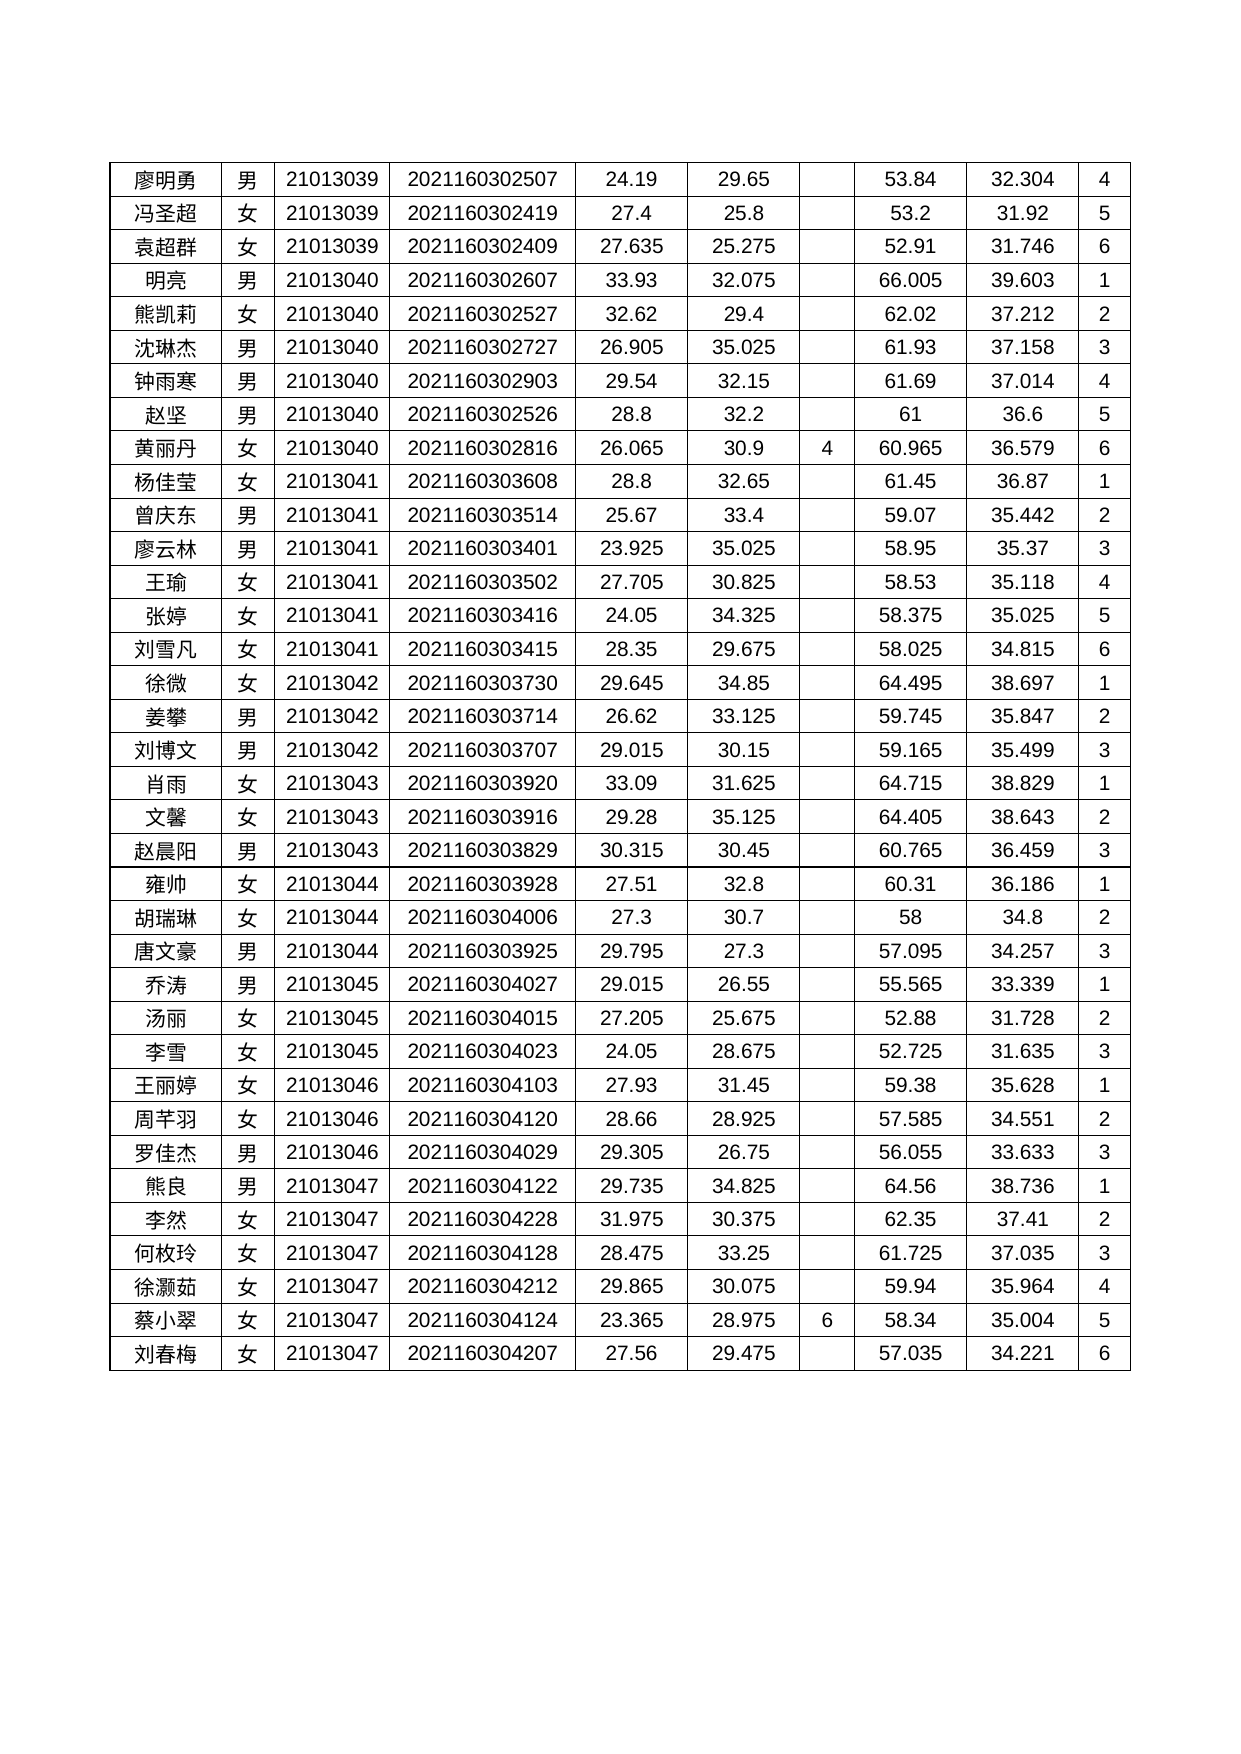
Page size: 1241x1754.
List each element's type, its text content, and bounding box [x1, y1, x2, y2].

table_cell 57.585 [855, 1102, 966, 1135]
table_cell 30.9 [688, 431, 799, 464]
table_cell 杨佳莹 [111, 465, 221, 497]
table_cell 34.257 [967, 935, 1078, 967]
table_cell 26.55 [688, 968, 799, 1001]
table_cell 29.675 [688, 633, 799, 665]
table_cell 21013040 [275, 398, 389, 430]
table_cell 21013047 [275, 1270, 389, 1302]
table_cell 21013041 [275, 599, 389, 632]
table_cell 2021160302727 [390, 331, 575, 363]
table_cell 女 [222, 633, 274, 665]
table_cell 女 [222, 230, 274, 263]
table_cell [800, 398, 854, 430]
table_cell 26.065 [576, 431, 687, 464]
table_cell 34.85 [688, 666, 799, 699]
table_cell 33.339 [967, 968, 1078, 1001]
table_cell 女 [222, 1304, 274, 1336]
table_cell 2021160303415 [390, 633, 575, 665]
table_cell 24.05 [576, 599, 687, 632]
table_cell 28.975 [688, 1304, 799, 1336]
table_cell 37.212 [967, 297, 1078, 330]
table_cell 何枚玲 [111, 1236, 221, 1269]
table_cell 33.633 [967, 1136, 1078, 1168]
table_cell 28.66 [576, 1102, 687, 1135]
table_cell 女 [222, 599, 274, 632]
table_cell 23.365 [576, 1304, 687, 1336]
table_cell 2021160302903 [390, 364, 575, 397]
table_cell [800, 1136, 854, 1168]
table_cell 男 [222, 398, 274, 430]
table_cell 女 [222, 431, 274, 464]
table_cell [800, 800, 854, 833]
table_cell 61.45 [855, 465, 966, 497]
table_cell 女 [222, 800, 274, 833]
table_cell 32.8 [688, 868, 799, 900]
table_cell 1 [1079, 868, 1130, 900]
table_cell 31.746 [967, 230, 1078, 263]
table_cell 38.643 [967, 800, 1078, 833]
table_cell [800, 1169, 854, 1202]
table_cell 31.728 [967, 1002, 1078, 1034]
table_cell 30.45 [688, 834, 799, 866]
table_cell 赵坚 [111, 398, 221, 430]
table_cell 女 [222, 1236, 274, 1269]
table_cell 2021160304124 [390, 1304, 575, 1336]
table_cell 女 [222, 197, 274, 229]
table_cell 29.645 [576, 666, 687, 699]
table_cell 52.88 [855, 1002, 966, 1034]
table_cell 男 [222, 532, 274, 564]
table_cell 35.628 [967, 1069, 1078, 1101]
table_cell 36.579 [967, 431, 1078, 464]
table_cell 男 [222, 700, 274, 732]
table_cell 27.51 [576, 868, 687, 900]
table_cell 21013044 [275, 901, 389, 933]
table_cell [800, 1102, 854, 1135]
table_cell 3 [1079, 1136, 1130, 1168]
table_cell 35.025 [688, 331, 799, 363]
table_cell 29.865 [576, 1270, 687, 1302]
table_cell [800, 901, 854, 933]
table_cell [800, 599, 854, 632]
table_cell 30.15 [688, 733, 799, 766]
table_cell 2021160302526 [390, 398, 575, 430]
table_cell 21013039 [275, 230, 389, 263]
table_cell 32.2 [688, 398, 799, 430]
table_cell 女 [222, 1270, 274, 1302]
table_cell 26.62 [576, 700, 687, 732]
table_cell 60.31 [855, 868, 966, 900]
table_cell 52.725 [855, 1035, 966, 1068]
table_cell 3 [1079, 834, 1130, 866]
table_cell 36.459 [967, 834, 1078, 866]
table_cell 女 [222, 868, 274, 900]
table_cell 23.925 [576, 532, 687, 564]
table_cell 21013040 [275, 297, 389, 330]
table_cell 女 [222, 1069, 274, 1101]
table_cell 29.735 [576, 1169, 687, 1202]
table_cell 30.075 [688, 1270, 799, 1302]
table_cell 38.736 [967, 1169, 1078, 1202]
table_cell 21013046 [275, 1136, 389, 1168]
table_cell 女 [222, 1035, 274, 1068]
table_cell 31.92 [967, 197, 1078, 229]
table_cell 21013047 [275, 1337, 389, 1369]
table_cell 21013041 [275, 499, 389, 531]
table_cell [800, 1337, 854, 1369]
table_cell 徐微 [111, 666, 221, 699]
table_cell 熊凯莉 [111, 297, 221, 330]
table_cell 6 [800, 1304, 854, 1336]
table_cell 21013042 [275, 700, 389, 732]
table_cell 25.8 [688, 197, 799, 229]
table_cell 28.675 [688, 1035, 799, 1068]
table_cell 28.8 [576, 465, 687, 497]
table_cell 59.165 [855, 733, 966, 766]
table_cell 21013044 [275, 868, 389, 900]
table_cell 31.635 [967, 1035, 1078, 1068]
table_cell 女 [222, 566, 274, 598]
table_cell 56.055 [855, 1136, 966, 1168]
table_cell 59.38 [855, 1069, 966, 1101]
table_cell [800, 666, 854, 699]
table_cell 21013047 [275, 1304, 389, 1336]
table_cell 35.025 [967, 599, 1078, 632]
table_cell 57.035 [855, 1337, 966, 1369]
table_cell 男 [222, 1169, 274, 1202]
table_cell 3 [1079, 1035, 1130, 1068]
table_cell 6 [1079, 230, 1130, 263]
table_cell 61.69 [855, 364, 966, 397]
table_cell 4 [1079, 1270, 1130, 1302]
table_cell 34.815 [967, 633, 1078, 665]
table_cell 乔涛 [111, 968, 221, 1001]
table_cell [800, 1002, 854, 1034]
table_cell [800, 868, 854, 900]
table_cell 男 [222, 364, 274, 397]
table_cell 24.05 [576, 1035, 687, 1068]
table_cell 2021160304015 [390, 1002, 575, 1034]
table_cell 21013047 [275, 1203, 389, 1235]
table_cell 1 [1079, 767, 1130, 799]
table_cell 34.8 [967, 901, 1078, 933]
table_cell [800, 465, 854, 497]
table_cell 35.118 [967, 566, 1078, 598]
table_cell 3 [1079, 935, 1130, 967]
table_cell 李然 [111, 1203, 221, 1235]
table_cell 2021160304207 [390, 1337, 575, 1369]
table_cell 21013040 [275, 431, 389, 464]
table_cell 29.4 [688, 297, 799, 330]
table_cell 30.7 [688, 901, 799, 933]
table_cell 3 [1079, 1236, 1130, 1269]
table_cell 2021160303416 [390, 599, 575, 632]
table_cell 21013040 [275, 364, 389, 397]
table_cell 59.745 [855, 700, 966, 732]
table_cell 33.25 [688, 1236, 799, 1269]
table_cell 27.56 [576, 1337, 687, 1369]
table_cell 34.325 [688, 599, 799, 632]
table_cell 21013042 [275, 666, 389, 699]
table_cell [800, 767, 854, 799]
table_cell 21013045 [275, 968, 389, 1001]
table_cell 27.4 [576, 197, 687, 229]
table_cell 2021160303829 [390, 834, 575, 866]
table_cell 3 [1079, 733, 1130, 766]
table_cell 21013046 [275, 1069, 389, 1101]
table_cell 58.375 [855, 599, 966, 632]
table_cell 2021160304122 [390, 1169, 575, 1202]
table_cell 66.005 [855, 264, 966, 296]
table_cell 29.28 [576, 800, 687, 833]
table_cell 35.025 [688, 532, 799, 564]
table_cell 李雪 [111, 1035, 221, 1068]
table_cell 2021160302409 [390, 230, 575, 263]
table_cell [800, 733, 854, 766]
table_cell [800, 532, 854, 564]
table_cell [800, 566, 854, 598]
table_cell 34.551 [967, 1102, 1078, 1135]
table_cell 2 [1079, 700, 1130, 732]
table_cell 1 [1079, 666, 1130, 699]
table_cell 21013045 [275, 1035, 389, 1068]
table_cell 35.964 [967, 1270, 1078, 1302]
table_cell [800, 499, 854, 531]
table_cell 2 [1079, 800, 1130, 833]
table_cell 25.67 [576, 499, 687, 531]
table_cell 27.3 [576, 901, 687, 933]
table_cell 27.635 [576, 230, 687, 263]
table_cell 31.45 [688, 1069, 799, 1101]
table_cell 21013044 [275, 935, 389, 967]
table_cell 2021160303916 [390, 800, 575, 833]
table_cell 26.905 [576, 331, 687, 363]
table_cell 男 [222, 968, 274, 1001]
table_cell 27.3 [688, 935, 799, 967]
table_cell 25.675 [688, 1002, 799, 1034]
table_cell 4 [800, 431, 854, 464]
table_cell [800, 297, 854, 330]
table_cell 29.54 [576, 364, 687, 397]
table_cell 61 [855, 398, 966, 430]
table_cell 28.35 [576, 633, 687, 665]
table_cell 30.825 [688, 566, 799, 598]
table_cell 6 [1079, 1337, 1130, 1369]
table_cell 21013047 [275, 1169, 389, 1202]
table_cell 2021160303707 [390, 733, 575, 766]
table_cell 62.02 [855, 297, 966, 330]
table_cell 男 [222, 935, 274, 967]
table_cell 5 [1079, 599, 1130, 632]
table_cell 37.014 [967, 364, 1078, 397]
table_cell 4 [1079, 566, 1130, 598]
table_cell 2021160303514 [390, 499, 575, 531]
table_cell 6 [1079, 431, 1130, 464]
table_cell [800, 1270, 854, 1302]
table_cell 3 [1079, 532, 1130, 564]
table_cell 59.94 [855, 1270, 966, 1302]
table_cell 2021160303608 [390, 465, 575, 497]
table_cell [800, 968, 854, 1001]
table_cell [800, 197, 854, 229]
table_cell 2021160303730 [390, 666, 575, 699]
table_cell 58.34 [855, 1304, 966, 1336]
table_cell 21013041 [275, 465, 389, 497]
table_cell 21013046 [275, 1102, 389, 1135]
table_cell 29.795 [576, 935, 687, 967]
table_cell 58 [855, 901, 966, 933]
table_cell 21013041 [275, 633, 389, 665]
table_cell 曾庆东 [111, 499, 221, 531]
table_cell [800, 1035, 854, 1068]
table_cell 31.625 [688, 767, 799, 799]
table_cell 21013039 [275, 197, 389, 229]
table_cell 明亮 [111, 264, 221, 296]
table_cell 58.95 [855, 532, 966, 564]
table_cell 27.93 [576, 1069, 687, 1101]
table_cell 35.847 [967, 700, 1078, 732]
table_cell 5 [1079, 1304, 1130, 1336]
table_cell 21013041 [275, 566, 389, 598]
table_cell 34.221 [967, 1337, 1078, 1369]
table_cell 26.75 [688, 1136, 799, 1168]
table_cell 2 [1079, 1203, 1130, 1235]
table_cell 6 [1079, 633, 1130, 665]
table_cell 61.93 [855, 331, 966, 363]
table_cell 35.004 [967, 1304, 1078, 1336]
table_cell 张婷 [111, 599, 221, 632]
table_cell 2021160304120 [390, 1102, 575, 1135]
table_cell 39.603 [967, 264, 1078, 296]
table_cell [800, 1203, 854, 1235]
table_cell 21013047 [275, 1236, 389, 1269]
table_cell 女 [222, 901, 274, 933]
table_cell 32.62 [576, 297, 687, 330]
table_cell 59.07 [855, 499, 966, 531]
table_cell 2021160304228 [390, 1203, 575, 1235]
table_cell 29.015 [576, 733, 687, 766]
table_cell 34.825 [688, 1169, 799, 1202]
table_cell 2021160302507 [390, 163, 575, 196]
table_cell 21013043 [275, 834, 389, 866]
table_cell 2021160303920 [390, 767, 575, 799]
table_cell 2021160304103 [390, 1069, 575, 1101]
table_cell 32.075 [688, 264, 799, 296]
table_cell 36.87 [967, 465, 1078, 497]
table_cell 28.475 [576, 1236, 687, 1269]
table_cell 冯圣超 [111, 197, 221, 229]
table_cell 33.09 [576, 767, 687, 799]
table_cell 2021160304027 [390, 968, 575, 1001]
table_cell 29.305 [576, 1136, 687, 1168]
table_cell 女 [222, 465, 274, 497]
table_cell 沈琳杰 [111, 331, 221, 363]
table_cell 29.475 [688, 1337, 799, 1369]
table_cell 37.158 [967, 331, 1078, 363]
table_cell 37.41 [967, 1203, 1078, 1235]
table_cell 61.725 [855, 1236, 966, 1269]
table_cell 蔡小翠 [111, 1304, 221, 1336]
table_cell 53.2 [855, 197, 966, 229]
table_cell 32.15 [688, 364, 799, 397]
table_cell 肖雨 [111, 767, 221, 799]
table_cell [800, 935, 854, 967]
table_cell 女 [222, 767, 274, 799]
table_cell 女 [222, 1102, 274, 1135]
table_cell 21013045 [275, 1002, 389, 1034]
table_cell 女 [222, 1002, 274, 1034]
table_cell 31.975 [576, 1203, 687, 1235]
table_cell 52.91 [855, 230, 966, 263]
table_cell 53.84 [855, 163, 966, 196]
table_cell 24.19 [576, 163, 687, 196]
table_cell 王瑜 [111, 566, 221, 598]
table_cell 2021160303714 [390, 700, 575, 732]
table_cell 2021160302419 [390, 197, 575, 229]
table_cell 廖云林 [111, 532, 221, 564]
table_cell 赵晨阳 [111, 834, 221, 866]
table_cell 女 [222, 297, 274, 330]
table_cell 32.304 [967, 163, 1078, 196]
table_cell 黄丽丹 [111, 431, 221, 464]
table_cell 2021160304029 [390, 1136, 575, 1168]
table_cell 64.495 [855, 666, 966, 699]
table_cell 男 [222, 1136, 274, 1168]
table_cell 57.095 [855, 935, 966, 967]
table_cell 1 [1079, 968, 1130, 1001]
table_cell 王丽婷 [111, 1069, 221, 1101]
table_cell 60.965 [855, 431, 966, 464]
table_cell 刘春梅 [111, 1337, 221, 1369]
table_cell 30.375 [688, 1203, 799, 1235]
table_cell 3 [1079, 331, 1130, 363]
table_cell 1 [1079, 465, 1130, 497]
table_cell 37.035 [967, 1236, 1078, 1269]
table_cell 27.705 [576, 566, 687, 598]
table_cell 女 [222, 1337, 274, 1369]
table_cell 2021160304212 [390, 1270, 575, 1302]
table_cell 28.8 [576, 398, 687, 430]
table_cell 汤丽 [111, 1002, 221, 1034]
table_cell [800, 633, 854, 665]
table_cell 35.442 [967, 499, 1078, 531]
table_cell 5 [1079, 398, 1130, 430]
table_cell 21013042 [275, 733, 389, 766]
table_cell 30.315 [576, 834, 687, 866]
table_cell 女 [222, 1203, 274, 1235]
table_cell 徐灏茹 [111, 1270, 221, 1302]
table_cell 女 [222, 666, 274, 699]
table_cell 29.65 [688, 163, 799, 196]
table_cell 21013039 [275, 163, 389, 196]
table_cell 1 [1079, 264, 1130, 296]
table_cell 32.65 [688, 465, 799, 497]
table_cell 35.499 [967, 733, 1078, 766]
table_cell 38.829 [967, 767, 1078, 799]
table_cell 唐文豪 [111, 935, 221, 967]
table_cell [800, 1069, 854, 1101]
table_cell 38.697 [967, 666, 1078, 699]
table_cell 男 [222, 331, 274, 363]
table_cell 21013040 [275, 264, 389, 296]
table_cell [800, 331, 854, 363]
table_cell 2021160304006 [390, 901, 575, 933]
table_cell 周芊羽 [111, 1102, 221, 1135]
table_cell 1 [1079, 1169, 1130, 1202]
table_cell 2021160303928 [390, 868, 575, 900]
table_cell 2 [1079, 499, 1130, 531]
table_cell 28.925 [688, 1102, 799, 1135]
table_cell 21013043 [275, 800, 389, 833]
table_cell [800, 264, 854, 296]
table_cell 21013041 [275, 532, 389, 564]
table_cell 2 [1079, 1002, 1130, 1034]
table_cell 男 [222, 834, 274, 866]
table_cell 2 [1079, 297, 1130, 330]
table_cell 钟雨寒 [111, 364, 221, 397]
table_cell 35.37 [967, 532, 1078, 564]
table_cell 胡瑞琳 [111, 901, 221, 933]
table_cell 2021160302527 [390, 297, 575, 330]
table_cell 4 [1079, 163, 1130, 196]
table_cell 2021160302816 [390, 431, 575, 464]
table_cell 姜攀 [111, 700, 221, 732]
table_cell 58.53 [855, 566, 966, 598]
table_cell 62.35 [855, 1203, 966, 1235]
table_cell 35.125 [688, 800, 799, 833]
table_cell 21013040 [275, 331, 389, 363]
table_cell 2021160303925 [390, 935, 575, 967]
table_cell 2021160302607 [390, 264, 575, 296]
table_cell [800, 163, 854, 196]
table_cell 2021160304023 [390, 1035, 575, 1068]
table_cell 男 [222, 733, 274, 766]
table_cell [800, 364, 854, 397]
table_cell 2 [1079, 1102, 1130, 1135]
table_cell 雍帅 [111, 868, 221, 900]
table_cell [800, 230, 854, 263]
table_cell 21013043 [275, 767, 389, 799]
table_cell 2021160303401 [390, 532, 575, 564]
table_cell 60.765 [855, 834, 966, 866]
table_cell 55.565 [855, 968, 966, 1001]
table_cell [800, 1236, 854, 1269]
table_cell 文馨 [111, 800, 221, 833]
table_cell 58.025 [855, 633, 966, 665]
table_cell 廖明勇 [111, 163, 221, 196]
table_cell 27.205 [576, 1002, 687, 1034]
table_cell 罗佳杰 [111, 1136, 221, 1168]
table_cell 5 [1079, 197, 1130, 229]
table_cell 熊良 [111, 1169, 221, 1202]
table_cell 男 [222, 163, 274, 196]
table_cell 64.405 [855, 800, 966, 833]
table_cell 2 [1079, 901, 1130, 933]
table_cell [800, 834, 854, 866]
table_cell 36.186 [967, 868, 1078, 900]
table_cell 64.715 [855, 767, 966, 799]
table_cell 2021160304128 [390, 1236, 575, 1269]
table_cell 男 [222, 499, 274, 531]
table_cell 4 [1079, 364, 1130, 397]
table_cell 1 [1079, 1069, 1130, 1101]
table_cell [800, 700, 854, 732]
table_cell 33.125 [688, 700, 799, 732]
table_cell 刘雪凡 [111, 633, 221, 665]
table_cell 25.275 [688, 230, 799, 263]
table_cell 2021160303502 [390, 566, 575, 598]
table_cell 男 [222, 264, 274, 296]
table_cell 袁超群 [111, 230, 221, 263]
table_cell 29.015 [576, 968, 687, 1001]
table_cell 36.6 [967, 398, 1078, 430]
table_cell 刘博文 [111, 733, 221, 766]
table_cell 33.93 [576, 264, 687, 296]
table_cell 64.56 [855, 1169, 966, 1202]
table_cell 33.4 [688, 499, 799, 531]
